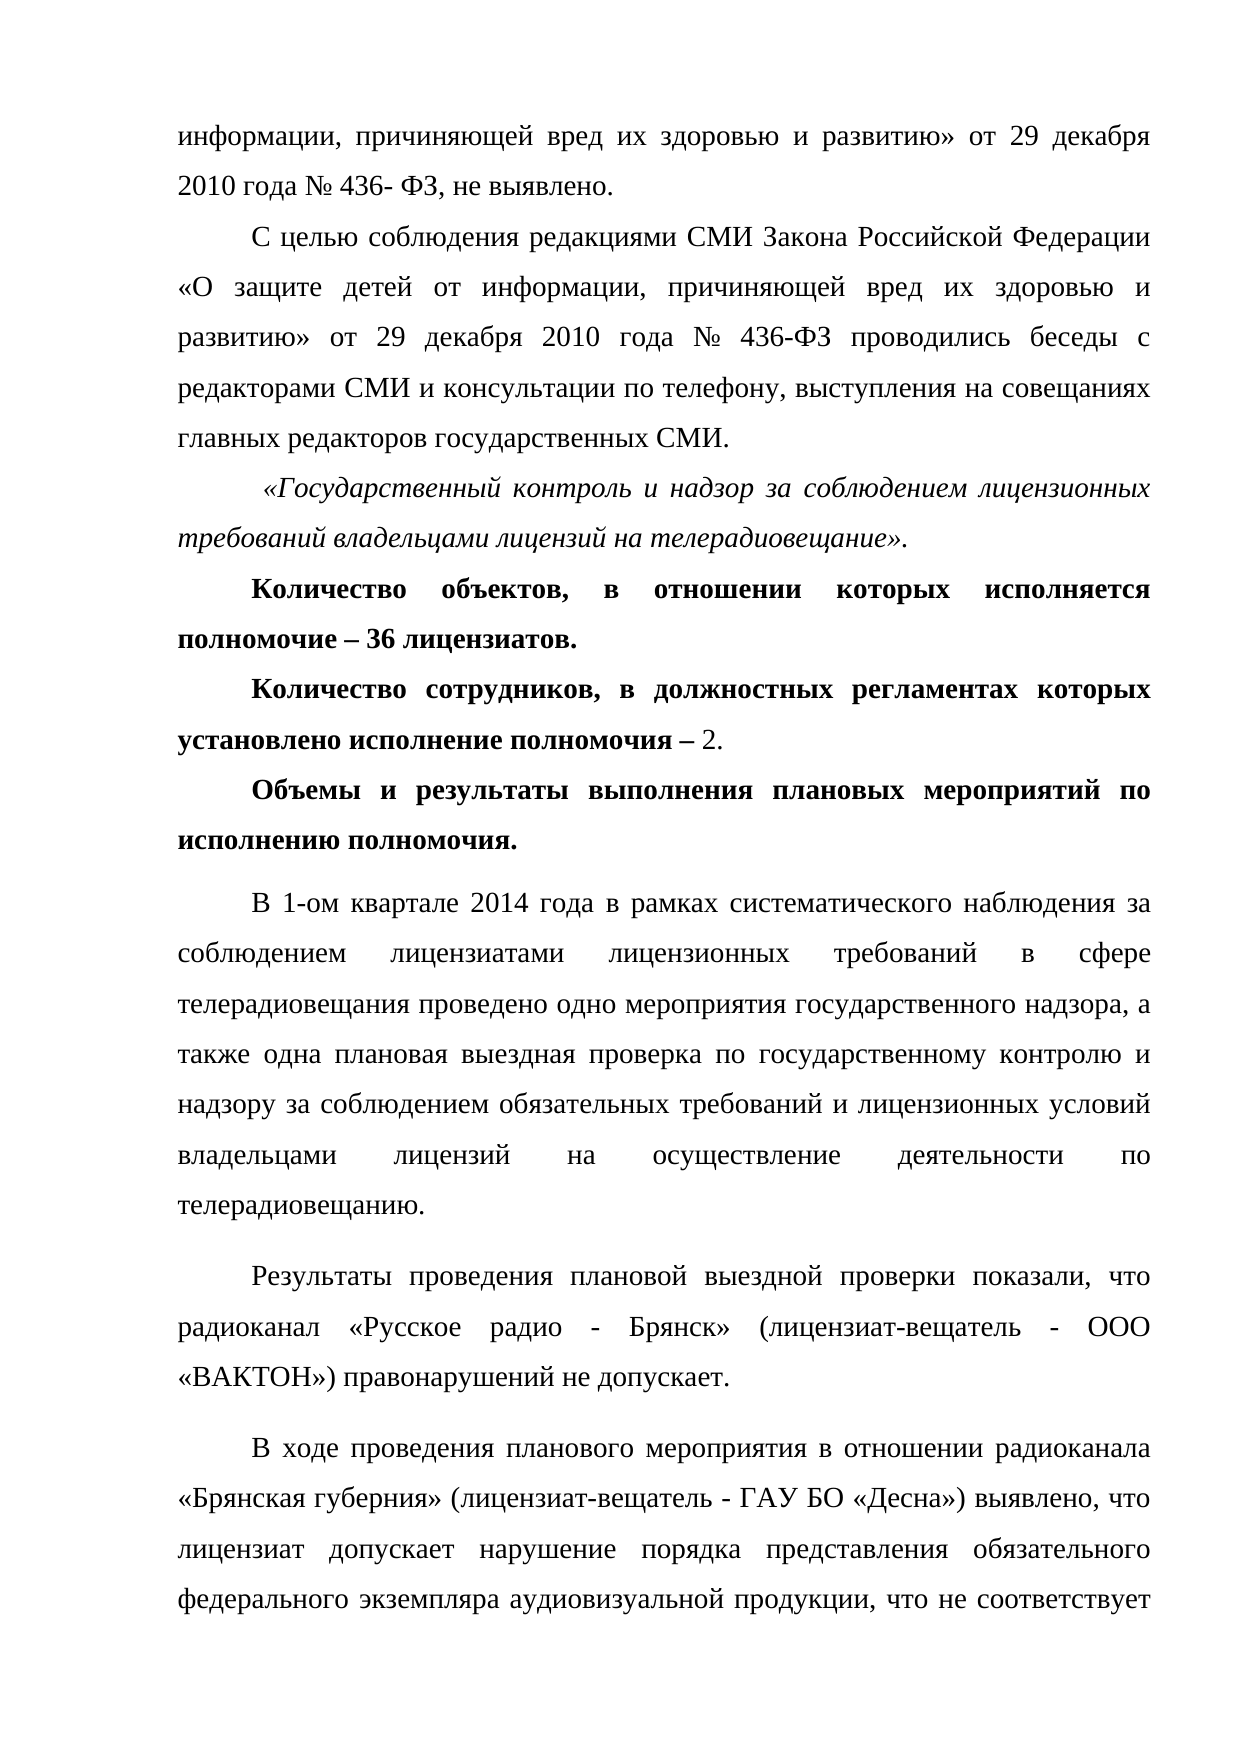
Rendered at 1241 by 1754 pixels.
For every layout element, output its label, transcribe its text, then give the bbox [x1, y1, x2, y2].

text С целью соблюдения редакциями СМИ Закона Российской Федерации «О защите детей от информации, причиняющей вред их здоровью и развитию» от 29 декабря 2010 года № 436-ФЗ проводились беседы с редакторами СМИ и консультации по телефону, выступления на совещаниях главных редакторов государственных СМИ. [177, 219, 1152, 453]
text Результаты проведения плановой выездной проверки показали, что радиоканал «Русское радио - Брянск» (лицензиат-вещатель - ООО «ВАКТОН») правонарушений не допускает. [177, 1258, 1152, 1392]
text «Государственный контроль и надзор за соблюдением лицензионных требований владельцами лицензий на телерадиовещание». [177, 470, 1152, 554]
text Количество сотрудников, в должностных регламентах которых установлено исполнение полномочия – 2. [177, 672, 1152, 755]
text Объемы и результаты выполнения плановых мероприятий по исполнению полномочия. [177, 772, 1152, 856]
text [177, 1430, 1152, 1614]
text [177, 118, 1152, 202]
text Количество объектов, в отношении которых исполняется полномочие – 36 лицензиатов. [177, 571, 1152, 655]
text В 1-ом квартале 2014 года в рамках систематического наблюдения за соблюдением лицензиатами лицензионных требований в сфере телерадиовещания проведено одно мероприятия государственного надзора, а также одна плановая выездная проверка по государственному контролю и надзору за соблюдением обязательных требований и лицензионных условий владельцами лицензий на осуществление деятельности по телерадиовещанию. [177, 885, 1152, 1221]
